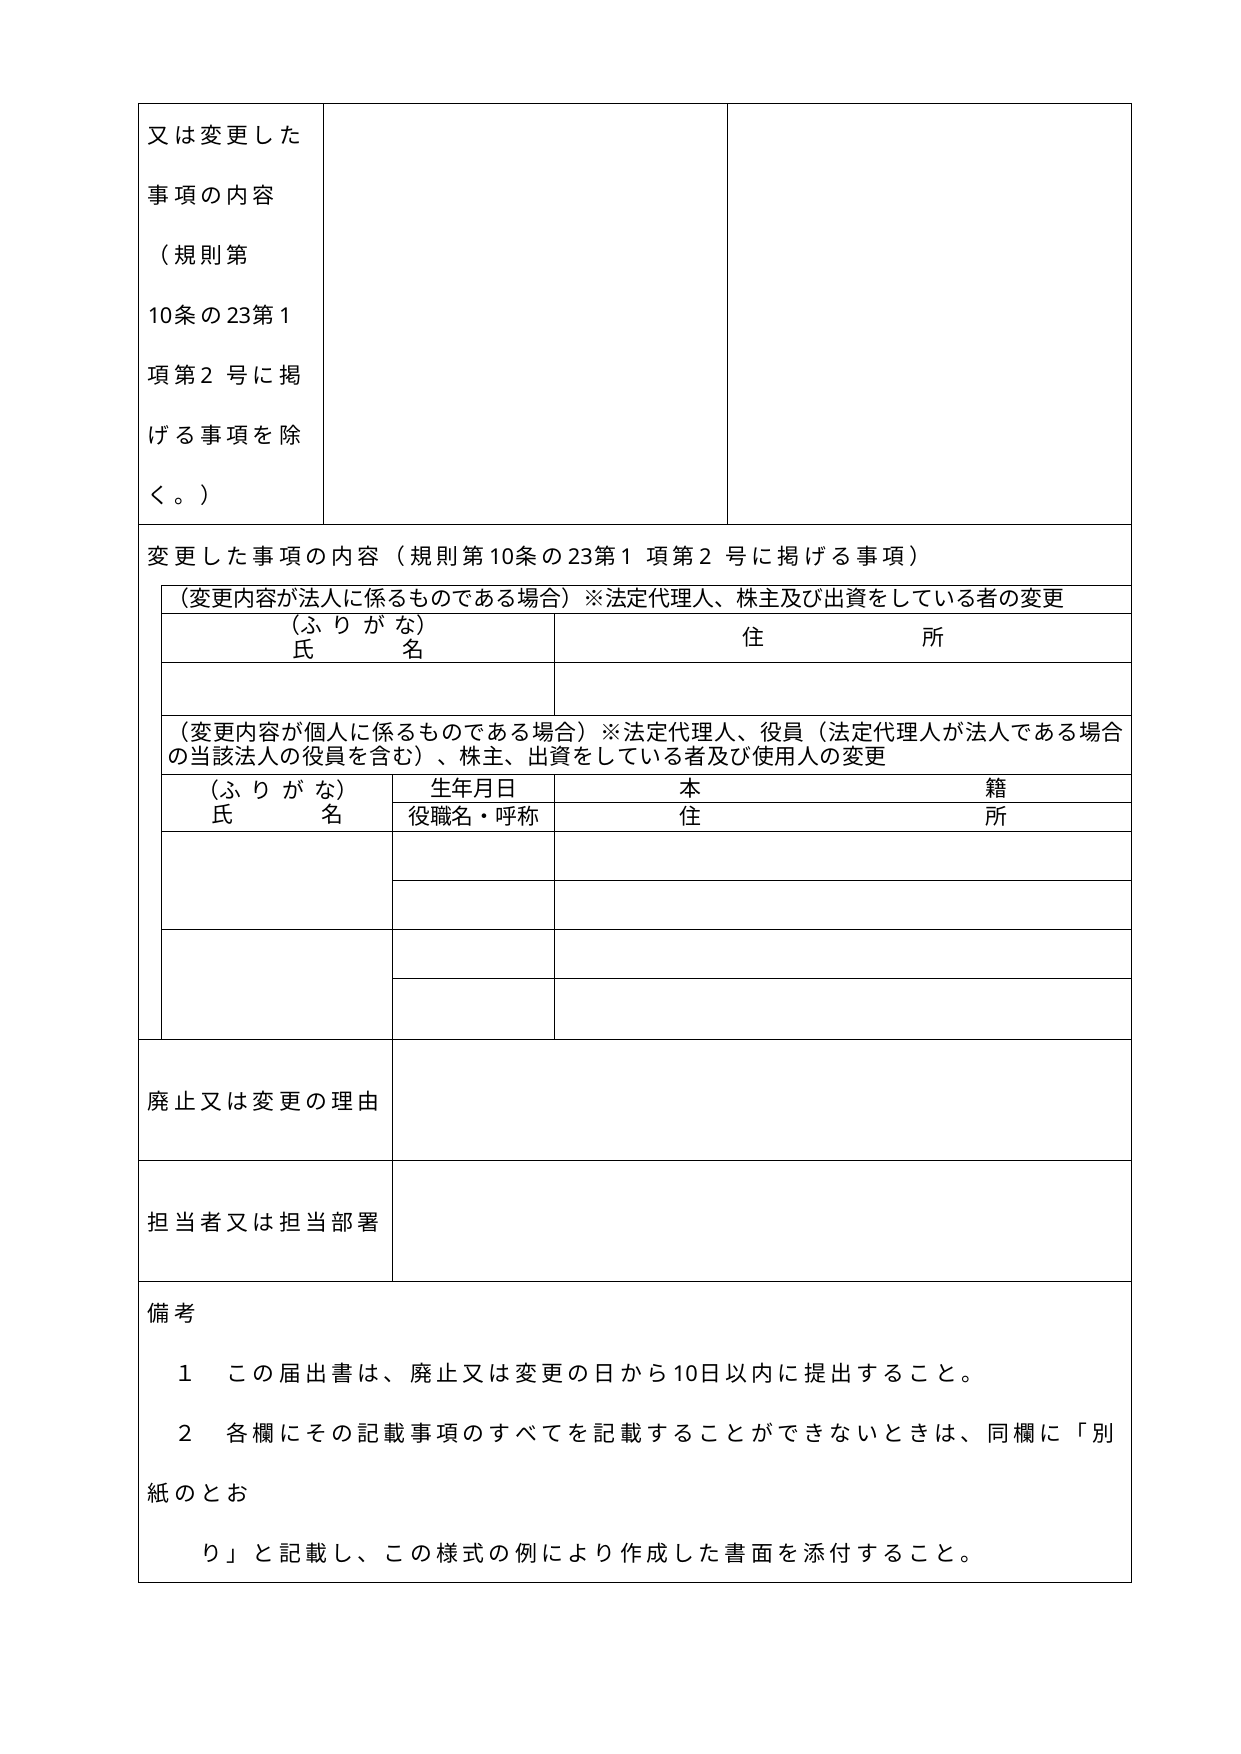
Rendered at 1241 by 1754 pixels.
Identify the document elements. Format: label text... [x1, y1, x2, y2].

table_cell [555, 979, 1131, 1038]
table_cell [162, 930, 392, 1038]
table_cell [324, 104, 727, 524]
table_cell 本 籍 [555, 775, 1131, 802]
table_cell 廃止又は変更の理由 [139, 1040, 392, 1159]
table_cell 変更した事項の内容（規則第10条の23第1項第2号に掲げる事項） [139, 525, 1131, 585]
table_cell [393, 979, 554, 1038]
table_cell 住 所 [555, 803, 1131, 831]
table_cell [162, 832, 392, 928]
table_cell [555, 930, 1131, 977]
table_cell [555, 663, 1131, 715]
table_cell 担当者又は担当部署 [139, 1161, 392, 1281]
table_cell 役職名・呼称 [393, 803, 554, 831]
table_cell （変更内容が個人に係るものである場合）※法定代理人、役員（法定代理人が法人である場合の当該法人の役員を含む）、株主、出資をしている者及び使用人の変更 [162, 716, 1131, 774]
table_cell [728, 104, 1131, 524]
table_cell [393, 832, 554, 879]
table_cell [162, 663, 554, 715]
table_cell 備考 １ この届出書は、廃止又は変更の日から10日以内に提出すること。 ２ 各欄にその記載事項のすべてを記載することができないときは、同欄に「別紙のとお り」と記載し、この様式の例により作成した書面を添付すること。 [139, 1282, 1131, 1582]
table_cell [139, 104, 323, 524]
table_cell （ふ り が な） 氏 名 [162, 775, 392, 831]
table_cell [555, 881, 1131, 928]
table_cell [393, 930, 554, 977]
table_cell （変更内容が法人に係るものである場合）※法定代理人、株主及び出資をしている者の変更 [162, 586, 1131, 613]
table_cell 住 所 [555, 614, 1131, 662]
table_cell [393, 1040, 1131, 1159]
table_cell 生年月日 [393, 775, 554, 802]
table_cell [139, 585, 161, 1038]
table_cell [393, 881, 554, 928]
table_cell （ふ り が な） 氏 名 [162, 614, 554, 662]
table_cell [393, 1161, 1131, 1281]
table_cell [555, 832, 1131, 879]
